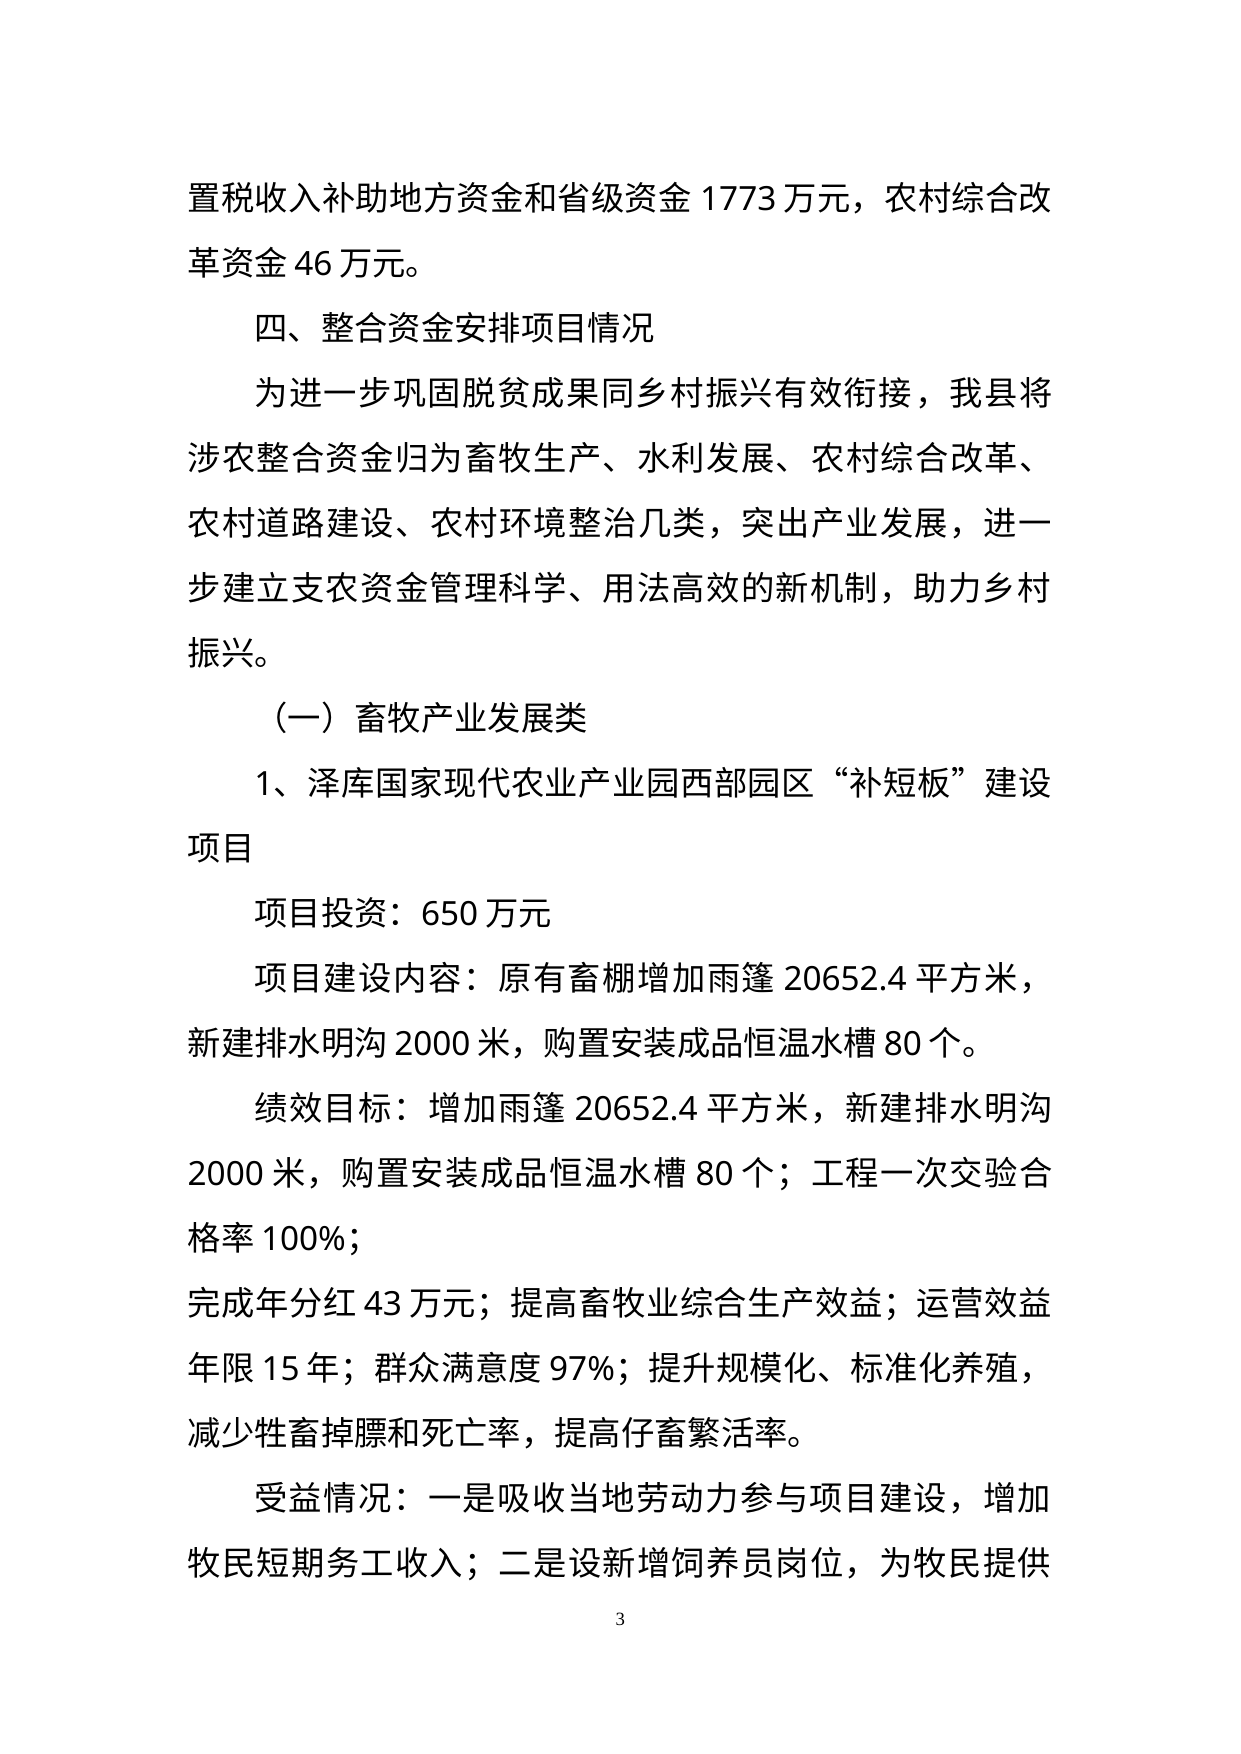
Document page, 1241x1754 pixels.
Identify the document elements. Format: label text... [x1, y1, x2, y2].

text 项目投资：650万元 [187, 879, 1053, 944]
text 为进一步巩固脱贫成果同乡村振兴有效衔接，我县将涉农整合资金归为畜牧生产、水利发展、农村综合改革、农村道路建设、农村环境整治几类，突出产业发展，进一步建立支农资金管理科学、用法高效的新机制，助力乡村振兴。 [187, 359, 1053, 684]
text 四、整合资金安排项目情况 [187, 294, 1053, 359]
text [187, 1464, 1053, 1594]
text 完成年分红43万元；提高畜牧业综合生产效益；运营效益年限15年；群众满意度97%；提升规模化、标准化养殖，减少牲畜掉膘和死亡率，提高仔畜繁活率。 [187, 1269, 1053, 1464]
text 绩效目标：增加雨篷20652.4平方米，新建排水明沟2000米，购置安装成品恒温水槽80个；工程一次交验合格率100%； [187, 1074, 1053, 1269]
text 项目建设内容：原有畜棚增加雨篷20652.4平方米，新建排水明沟2000米，购置安装成品恒温水槽80个。 [187, 944, 1053, 1074]
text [187, 164, 1053, 294]
text 1、泽库国家现代农业产业园西部园区“补短板”建设项目 [187, 749, 1053, 879]
text （一）畜牧产业发展类 [187, 684, 1053, 749]
